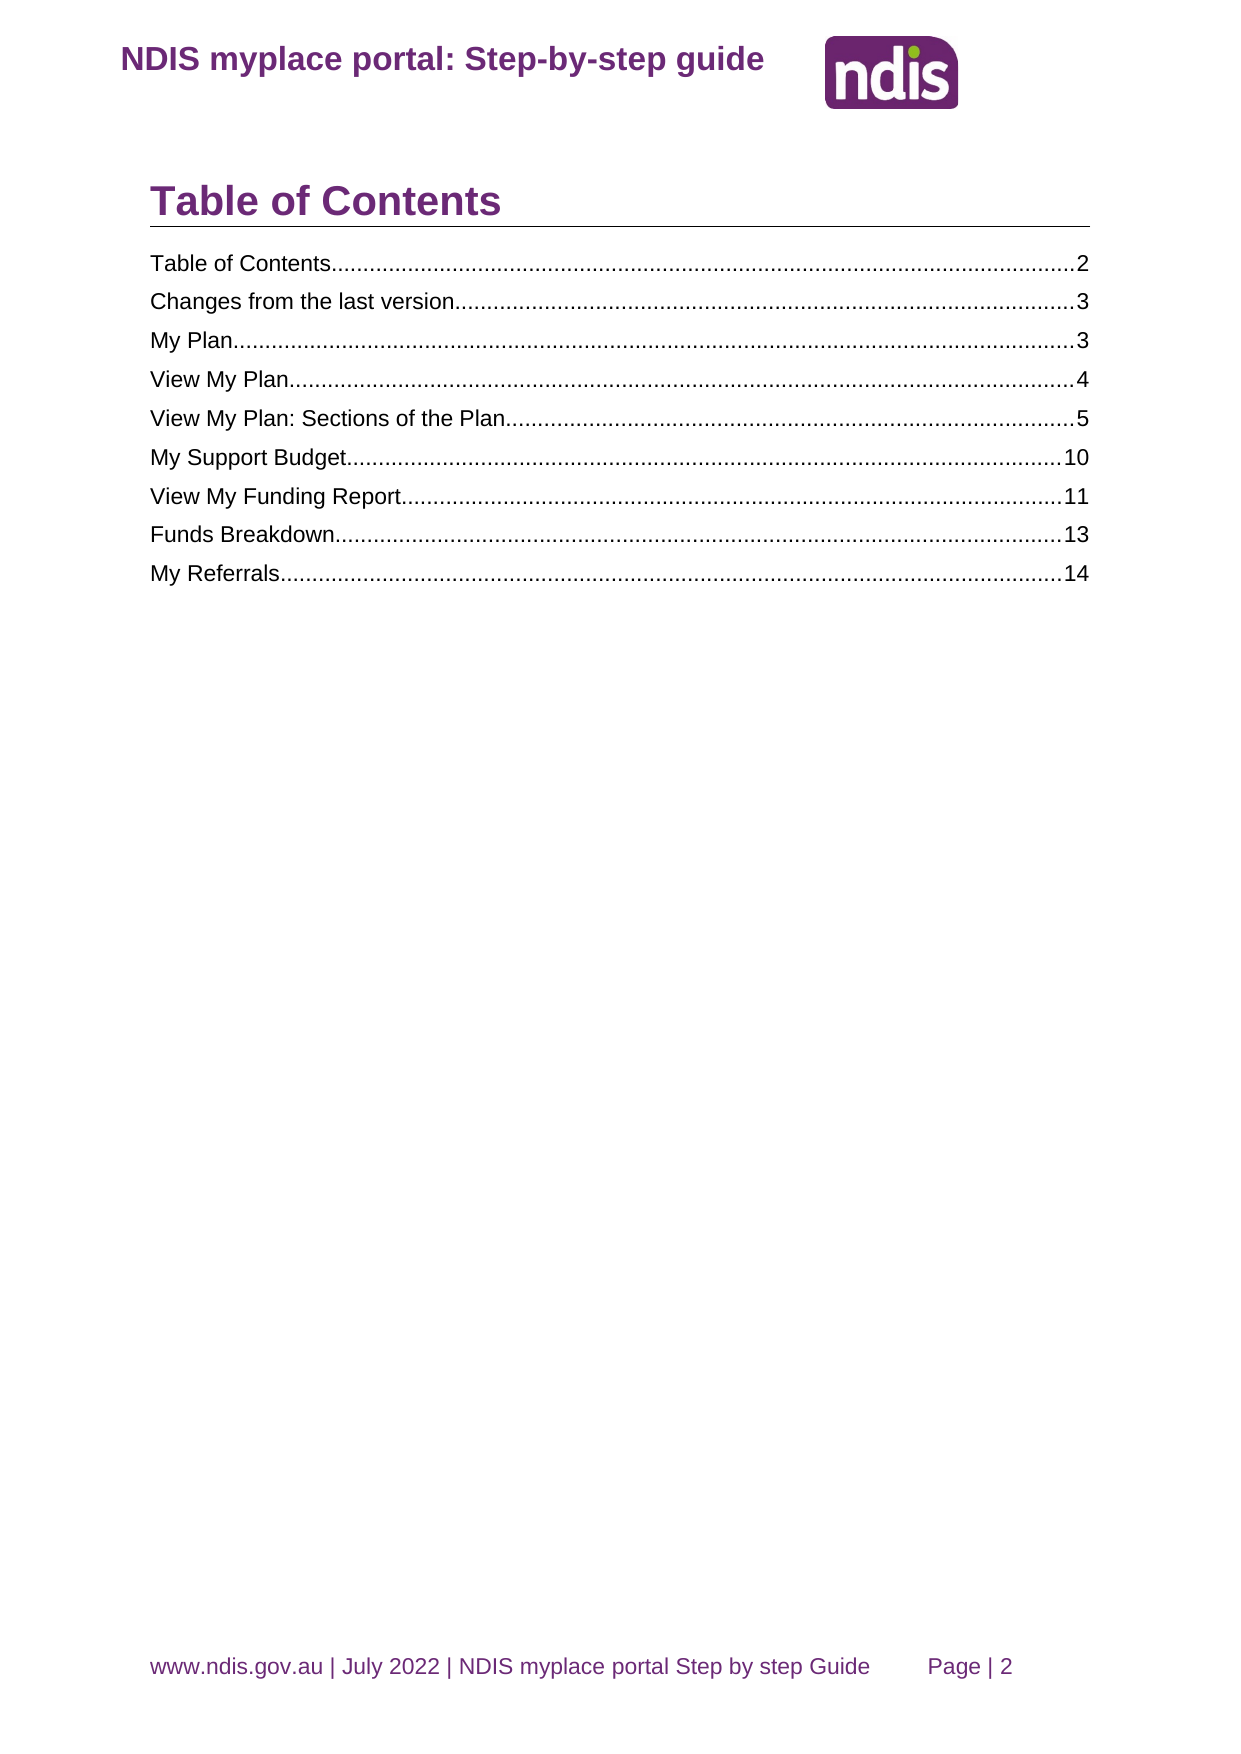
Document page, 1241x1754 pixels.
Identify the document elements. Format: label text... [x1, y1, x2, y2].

picture [825, 36, 959, 109]
subtitle Table of Contents [150, 176, 1090, 226]
